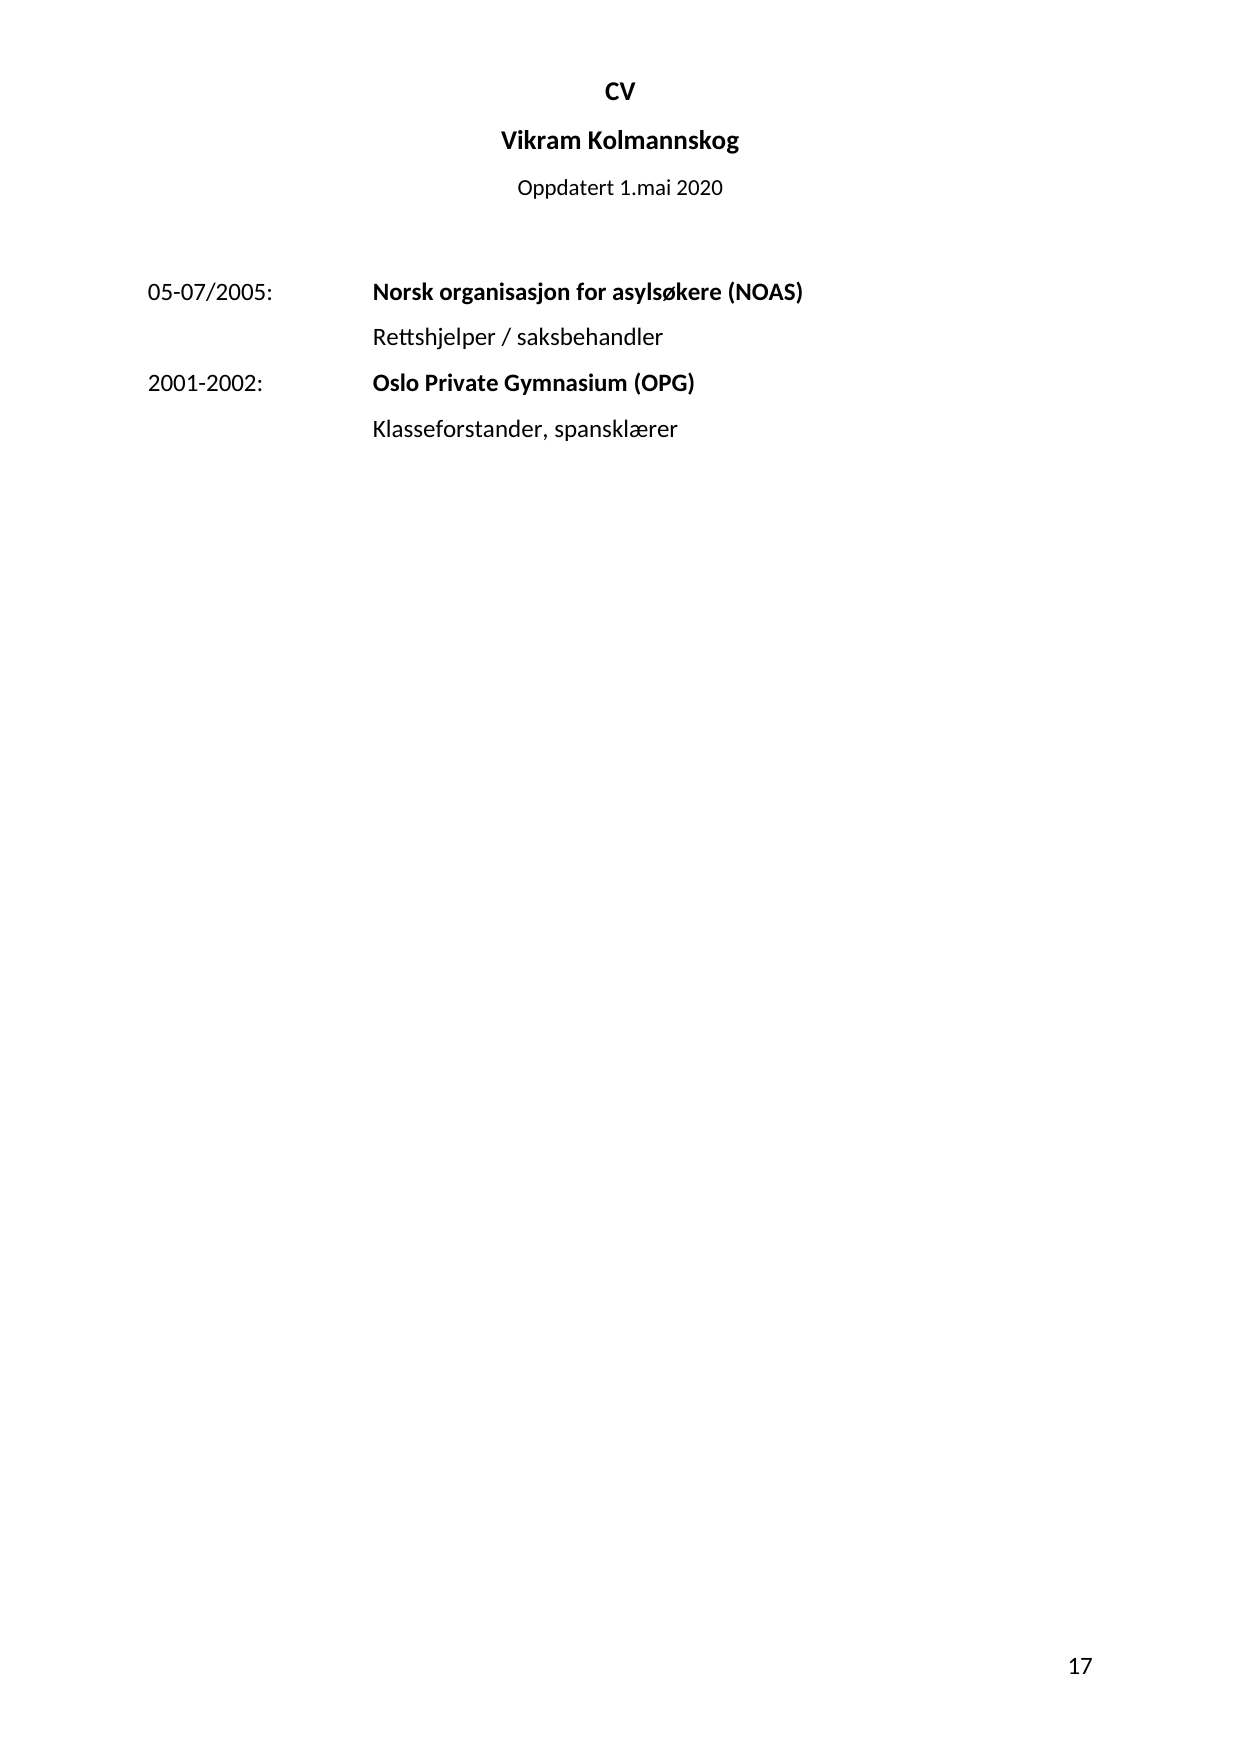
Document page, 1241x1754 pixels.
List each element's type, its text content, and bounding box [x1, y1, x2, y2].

list 05-07/2005: Norsk organisasjon for asylsøkere (NOAS) [148, 276, 1093, 306]
text 2001-2002: Oslo Private Gymnasium (OPG) [148, 367, 1093, 398]
text Klasseforstander, spansklærer [148, 413, 1093, 443]
text Rettshjelper / saksbehandler [148, 321, 1093, 352]
